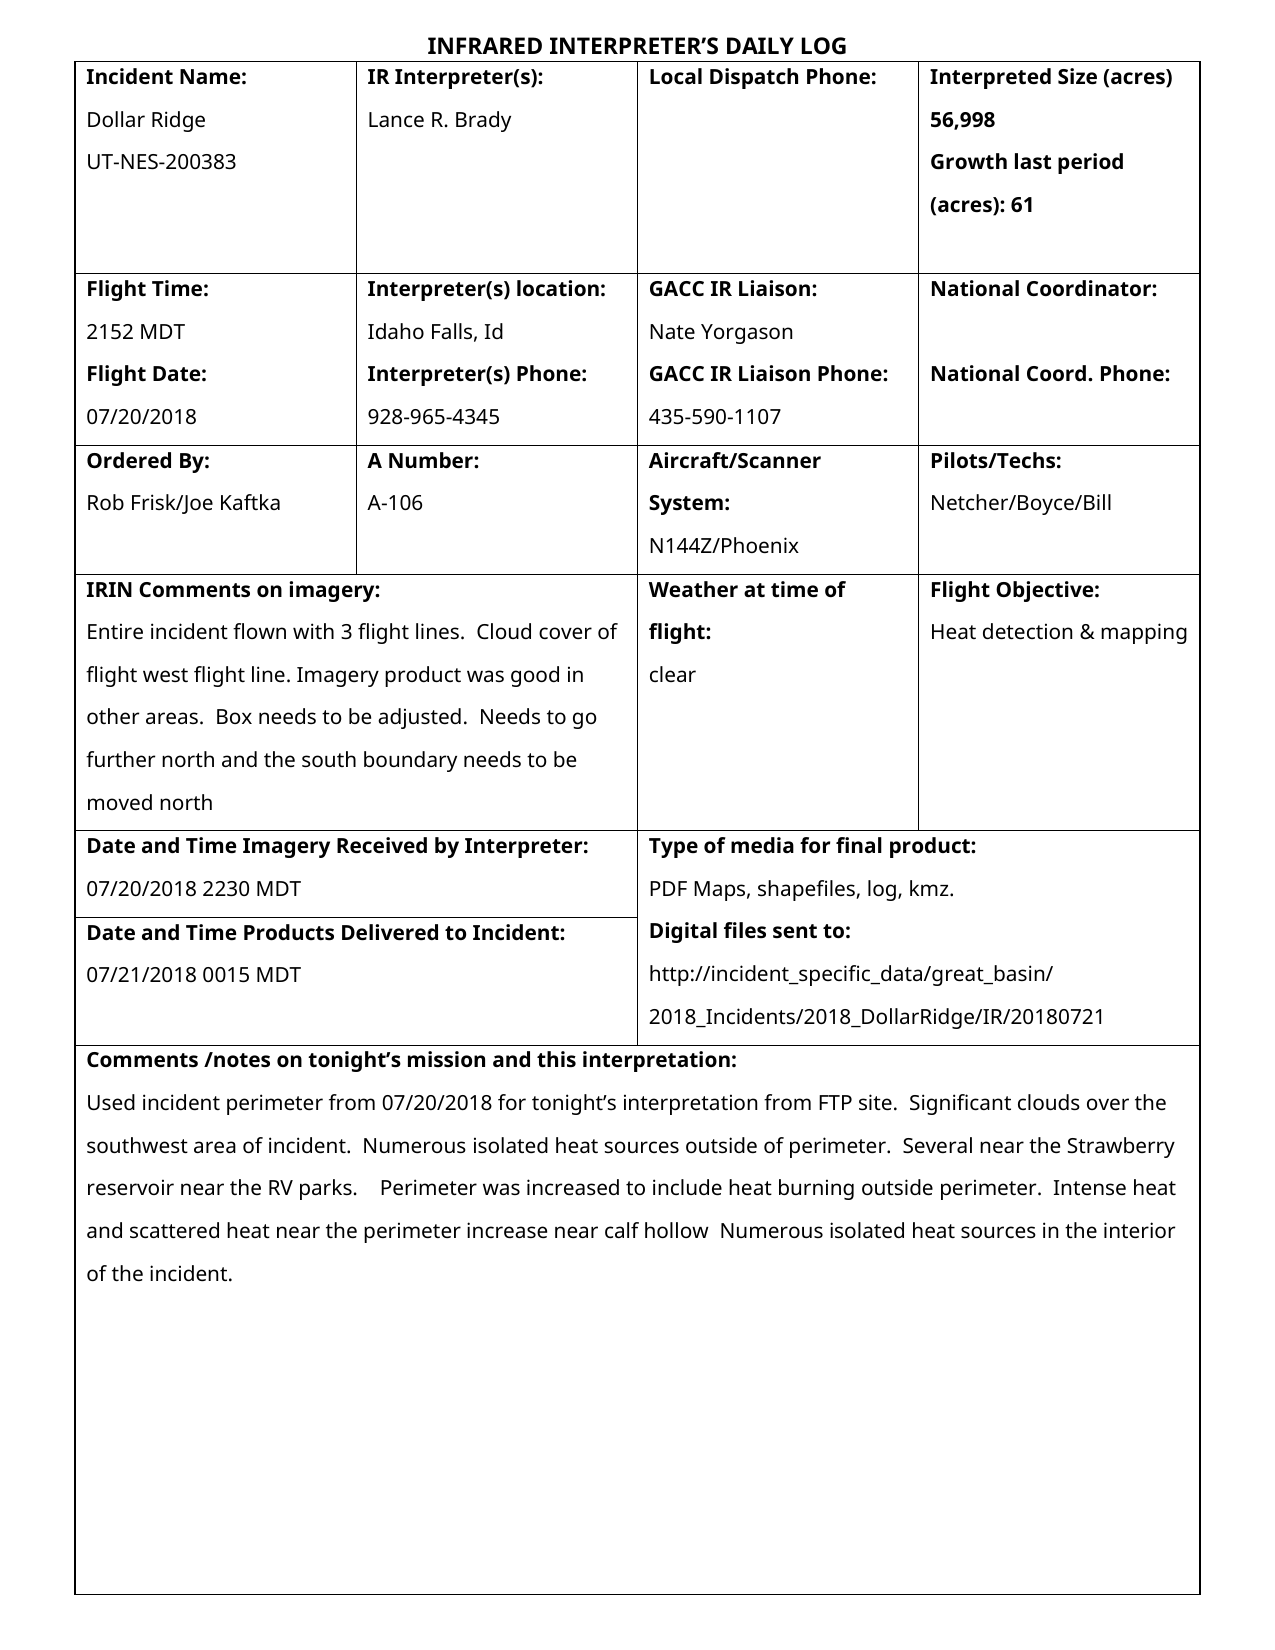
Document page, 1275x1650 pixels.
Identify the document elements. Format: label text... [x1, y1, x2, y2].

table_header IR Interpreter(s): Lance R. Brady [357, 62, 637, 273]
table_header Local Dispatch Phone: [638, 62, 918, 273]
table_cell Date and Time Imagery Received by Interpreter: 07/20/2018 2230 MDT [76, 831, 637, 917]
table_cell Interpreter(s) location: Idaho Falls, Id Interpreter(s) Phone: 928-965-4345 [357, 274, 637, 445]
table_cell A Number: A-106 [357, 446, 637, 574]
table_cell IRIN Comments on imagery: Entire incident flown with 3 flight lines. Cloud cover of flight west flight line. Imagery product was good in other areas. Box needs to be adjusted. Needs to go further north and the south boundary needs to be moved north [76, 575, 637, 830]
table_cell Flight Time: 2152 MDT Flight Date: 07/20/2018 [76, 274, 356, 445]
table_cell Aircraft/Scanner System: N144Z/Phoenix [638, 446, 918, 574]
table_header Interpreted Size (acres) 56,998 Growth last period (acres): 61 [919, 62, 1199, 273]
table_cell Flight Objective: Heat detection & mapping [919, 575, 1199, 830]
table_cell Comments /notes on tonight’s mission and this interpretation: Used incident perimeter from 07/20/2018 for tonight’s interpretation from FTP site. Significant clouds over the southwest area of incident. Numerous isolated heat sources outside of perimeter. Several near the Strawberry reservoir near the RV parks. Perimeter was increased to include heat burning outside perimeter. Intense heat and scattered heat near the perimeter increase near calf hollow Numerous isolated heat sources in the interior of the incident. [76, 1046, 1199, 1594]
table_header Incident Name: Dollar Ridge UT-NES-200383 [76, 62, 356, 273]
table_cell Date and Time Products Delivered to Incident: 07/21/2018 0015 MDT [76, 918, 637, 1044]
table_cell Ordered By: Rob Frisk/Joe Kaftka [76, 446, 356, 574]
table_cell Type of media for final product: PDF Maps, shapefiles, log, kmz. Digital files sent to: http://incident_specific_data/great_basin/2018_Incidents/2018_DollarRidge/IR/20180721 [638, 831, 1199, 1044]
table_cell Pilots/Techs: Netcher/Boyce/Bill [919, 446, 1199, 574]
table_cell National Coordinator: National Coord. Phone: [919, 274, 1199, 445]
table_cell GACC IR Liaison: Nate Yorgason GACC IR Liaison Phone: 435-590-1107 [638, 274, 918, 445]
table_cell Weather at time of flight: clear [638, 575, 918, 830]
